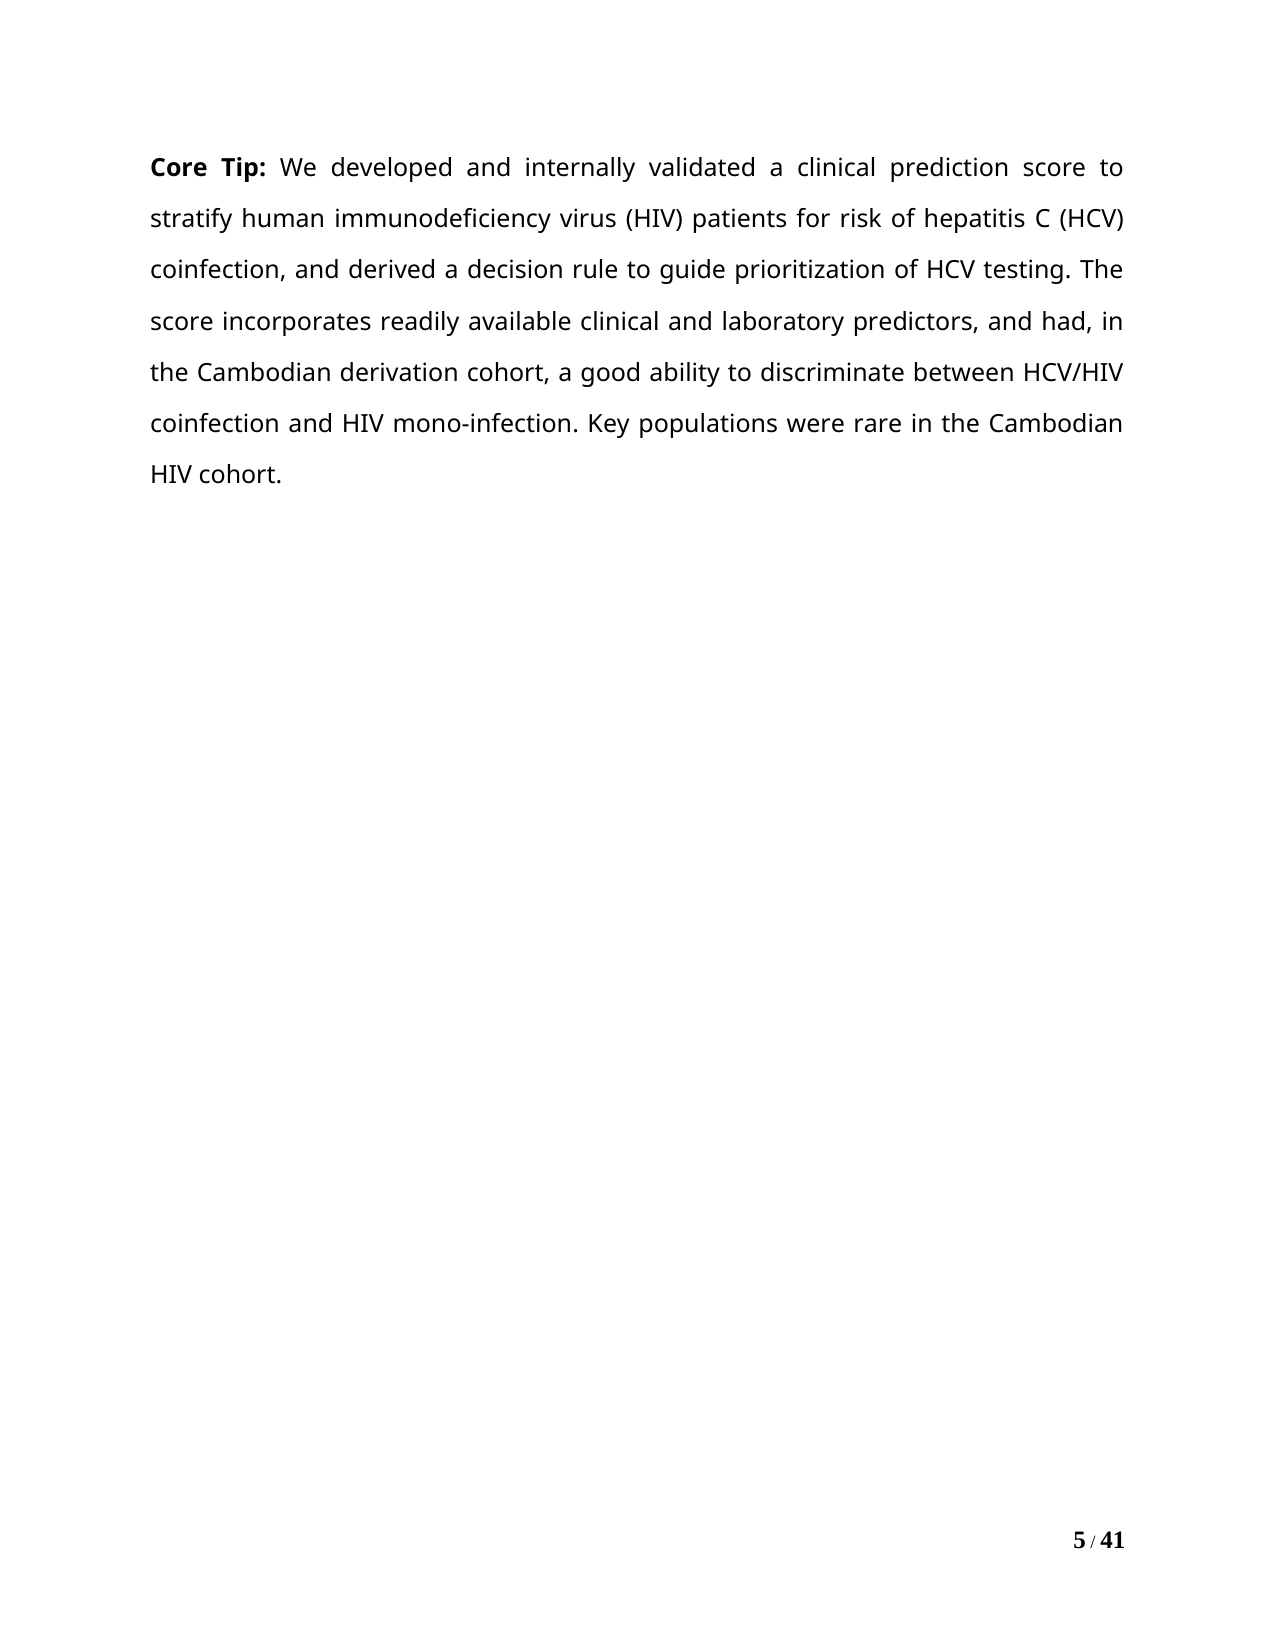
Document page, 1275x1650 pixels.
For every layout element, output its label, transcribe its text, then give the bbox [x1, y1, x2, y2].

text Core Tip: We developed and internally validated a clinical prediction score to stratify human immunodeficiency virus (HIV) patients for risk of hepatitis C (HCV) coinfection, and derived a decision rule to guide prioritization of HCV testing. The score incorporates readily available clinical and laboratory predictors, and had, in the Cambodian derivation cohort, a good ability to discriminate between HCV/HIV coinfection and HIV mono-infection. Key populations were rare in the Cambodian HIV cohort. [150, 150, 1125, 490]
